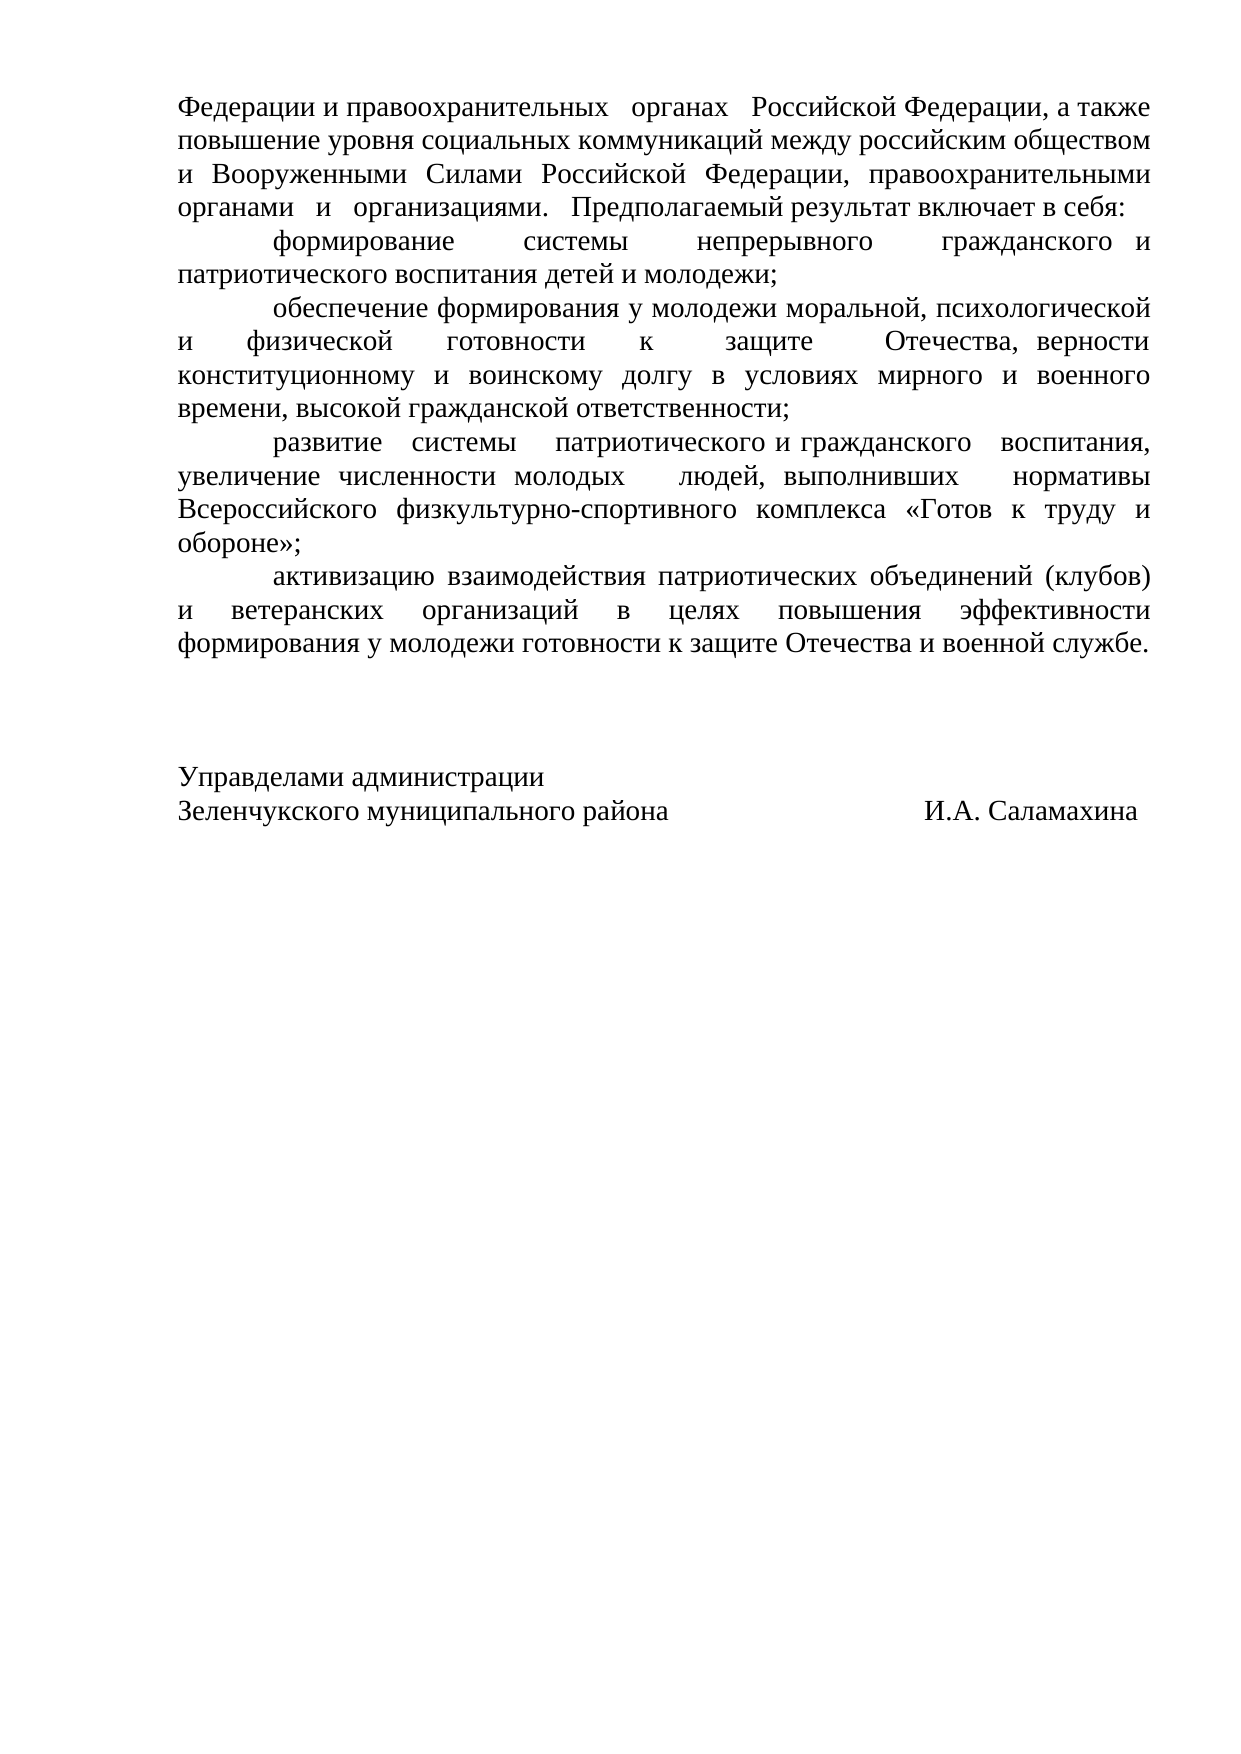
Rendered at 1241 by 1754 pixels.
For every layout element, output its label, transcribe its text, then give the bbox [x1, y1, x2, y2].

text развитие системы патриотического и гражданского воспитания, увеличение численности молодых людей, выполнивших нормативы Всероссийского физкультурно-спортивного комплекса «Готов к труду и обороне»; [177, 424, 1152, 558]
text формирование системы непрерывного гражданского и патриотического воспитания детей и молодежи; [177, 223, 1152, 290]
text Управделами администрации [177, 759, 1152, 793]
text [177, 89, 1152, 223]
text активизацию взаимодействия патриотических объединений (клубов) и ветеранских организаций в целях повышения эффективности формирования у молодежи готовности к защите Отечества и военной службе. [177, 558, 1152, 659]
text Зеленчукского муниципального района И.А. Саламахина [177, 793, 1152, 827]
text обеспечение формирования у молодежи моральной, психологической и физической готовности к защите Отечества, верности конституционному и воинскому долгу в условиях мирного и военного времени, высокой гражданской ответственности; [177, 290, 1152, 424]
